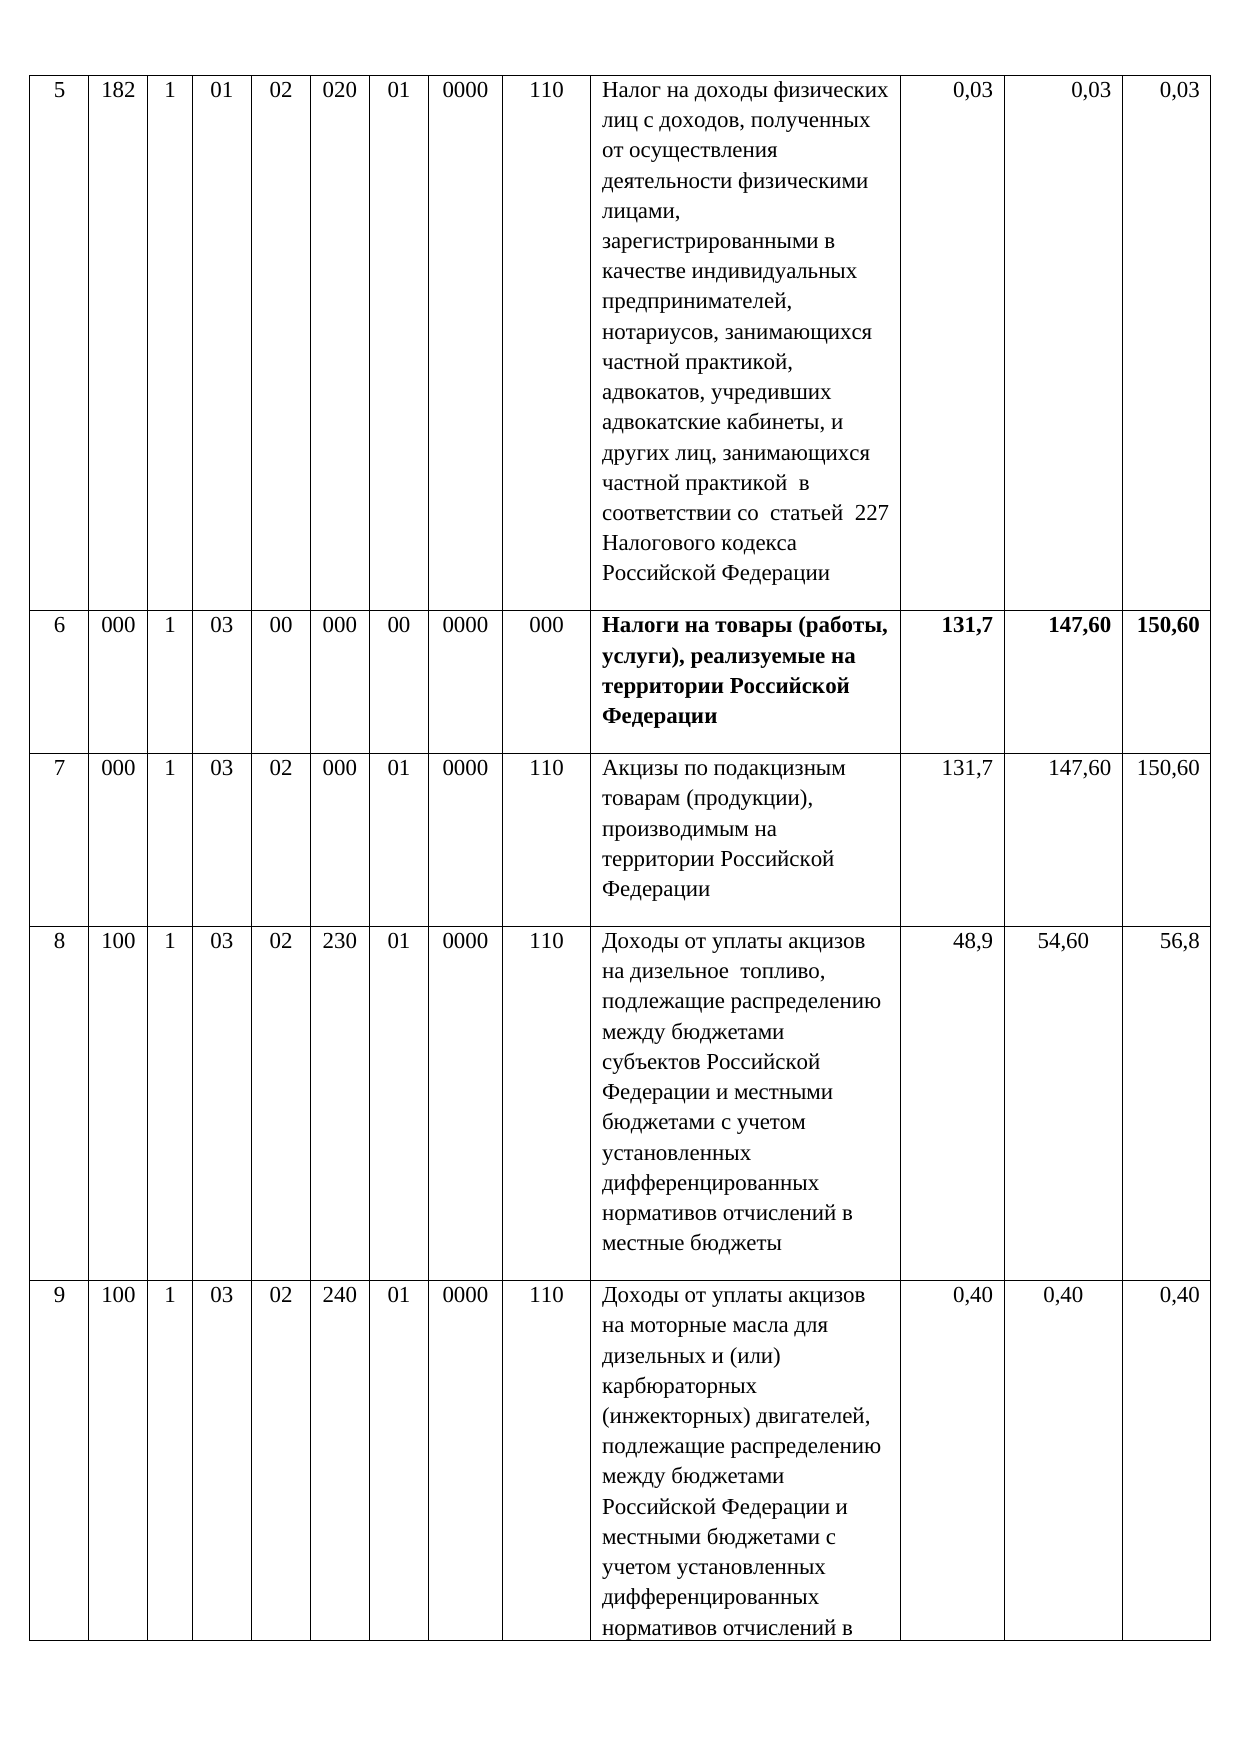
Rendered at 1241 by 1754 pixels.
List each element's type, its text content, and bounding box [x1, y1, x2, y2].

table_cell 1 [148, 76, 192, 610]
table_cell 02 [252, 1281, 310, 1640]
table_cell 150,60 [1123, 754, 1210, 926]
table_cell 48,9 [901, 927, 1004, 1280]
table_cell 7 [30, 754, 88, 926]
table_cell 0000 [429, 1281, 502, 1640]
table_cell 000 [89, 754, 147, 926]
table_cell 01 [370, 754, 428, 926]
table_cell 000 [311, 754, 369, 926]
table_cell 0,03 [901, 76, 1004, 610]
table_cell 03 [193, 927, 251, 1280]
table_cell 150,60 [1123, 611, 1210, 753]
table_cell Налоги на товары (работы, услуги), реализуемые на территории Российской Федерации [591, 611, 900, 753]
table_cell Налог на доходы физических лиц с доходов, полученных от осуществления деятельности физическими лицами, зарегистрированными в качестве индивидуальных предпринимателей, нотариусов, занимающихся частной практикой, адвокатов, учредивших адвокатские кабинеты, и других лиц, занимающихся частной практикой в соответствии со статьей 227 Налогового кодекса Российской Федерации [591, 76, 900, 610]
table_cell 147,60 [1005, 611, 1122, 753]
table_cell 020 [311, 76, 369, 610]
table_cell 000 [503, 611, 590, 753]
table_cell 0,40 [1005, 1281, 1122, 1640]
table_cell 0,40 [1123, 1281, 1210, 1640]
table_cell 9 [30, 1281, 88, 1640]
table_cell 000 [311, 611, 369, 753]
table_cell 0,40 [901, 1281, 1004, 1640]
table_cell 03 [193, 611, 251, 753]
table_cell Акцизы по подакцизным товарам (продукции), производимым на территории Российской Федерации [591, 754, 900, 926]
table_cell 0,03 [1123, 76, 1210, 610]
table_cell 1 [148, 754, 192, 926]
table_cell 00 [252, 611, 310, 753]
table_cell 01 [370, 76, 428, 610]
table_cell 00 [370, 611, 428, 753]
table_cell 02 [252, 76, 310, 610]
table_cell 01 [193, 76, 251, 610]
table_cell 03 [193, 1281, 251, 1640]
table_cell 5 [30, 76, 88, 610]
table_cell 230 [311, 927, 369, 1280]
table_cell 1 [148, 927, 192, 1280]
table_cell 03 [193, 754, 251, 926]
table_cell 131,7 [901, 611, 1004, 753]
table_cell 000 [89, 611, 147, 753]
table_cell Доходы от уплаты акцизов на дизельное топливо, подлежащие распределению между бюджетами субъектов Российской Федерации и местными бюджетами с учетом установленных дифференцированных нормативов отчислений в местные бюджеты [591, 927, 900, 1280]
table_cell 1 [148, 611, 192, 753]
table_cell 02 [252, 927, 310, 1280]
table_cell 100 [89, 927, 147, 1280]
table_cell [591, 1281, 900, 1640]
table_cell 110 [503, 1281, 590, 1640]
table_cell 6 [30, 611, 88, 753]
table_cell 02 [252, 754, 310, 926]
table_cell 110 [503, 927, 590, 1280]
table_cell 8 [30, 927, 88, 1280]
table_cell 240 [311, 1281, 369, 1640]
table_cell 0000 [429, 611, 502, 753]
table_cell 0000 [429, 927, 502, 1280]
table_cell 54,60 [1005, 927, 1122, 1280]
table_cell 01 [370, 927, 428, 1280]
table_cell 56,8 [1123, 927, 1210, 1280]
table_cell 0000 [429, 754, 502, 926]
table_cell 131,7 [901, 754, 1004, 926]
table_cell 110 [503, 754, 590, 926]
table_cell 147,60 [1005, 754, 1122, 926]
table_cell 110 [503, 76, 590, 610]
table_cell 0000 [429, 76, 502, 610]
table_cell 01 [370, 1281, 428, 1640]
table_cell 0,03 [1005, 76, 1122, 610]
table_cell 100 [89, 1281, 147, 1640]
table_cell 1 [148, 1281, 192, 1640]
table_cell 182 [89, 76, 147, 610]
